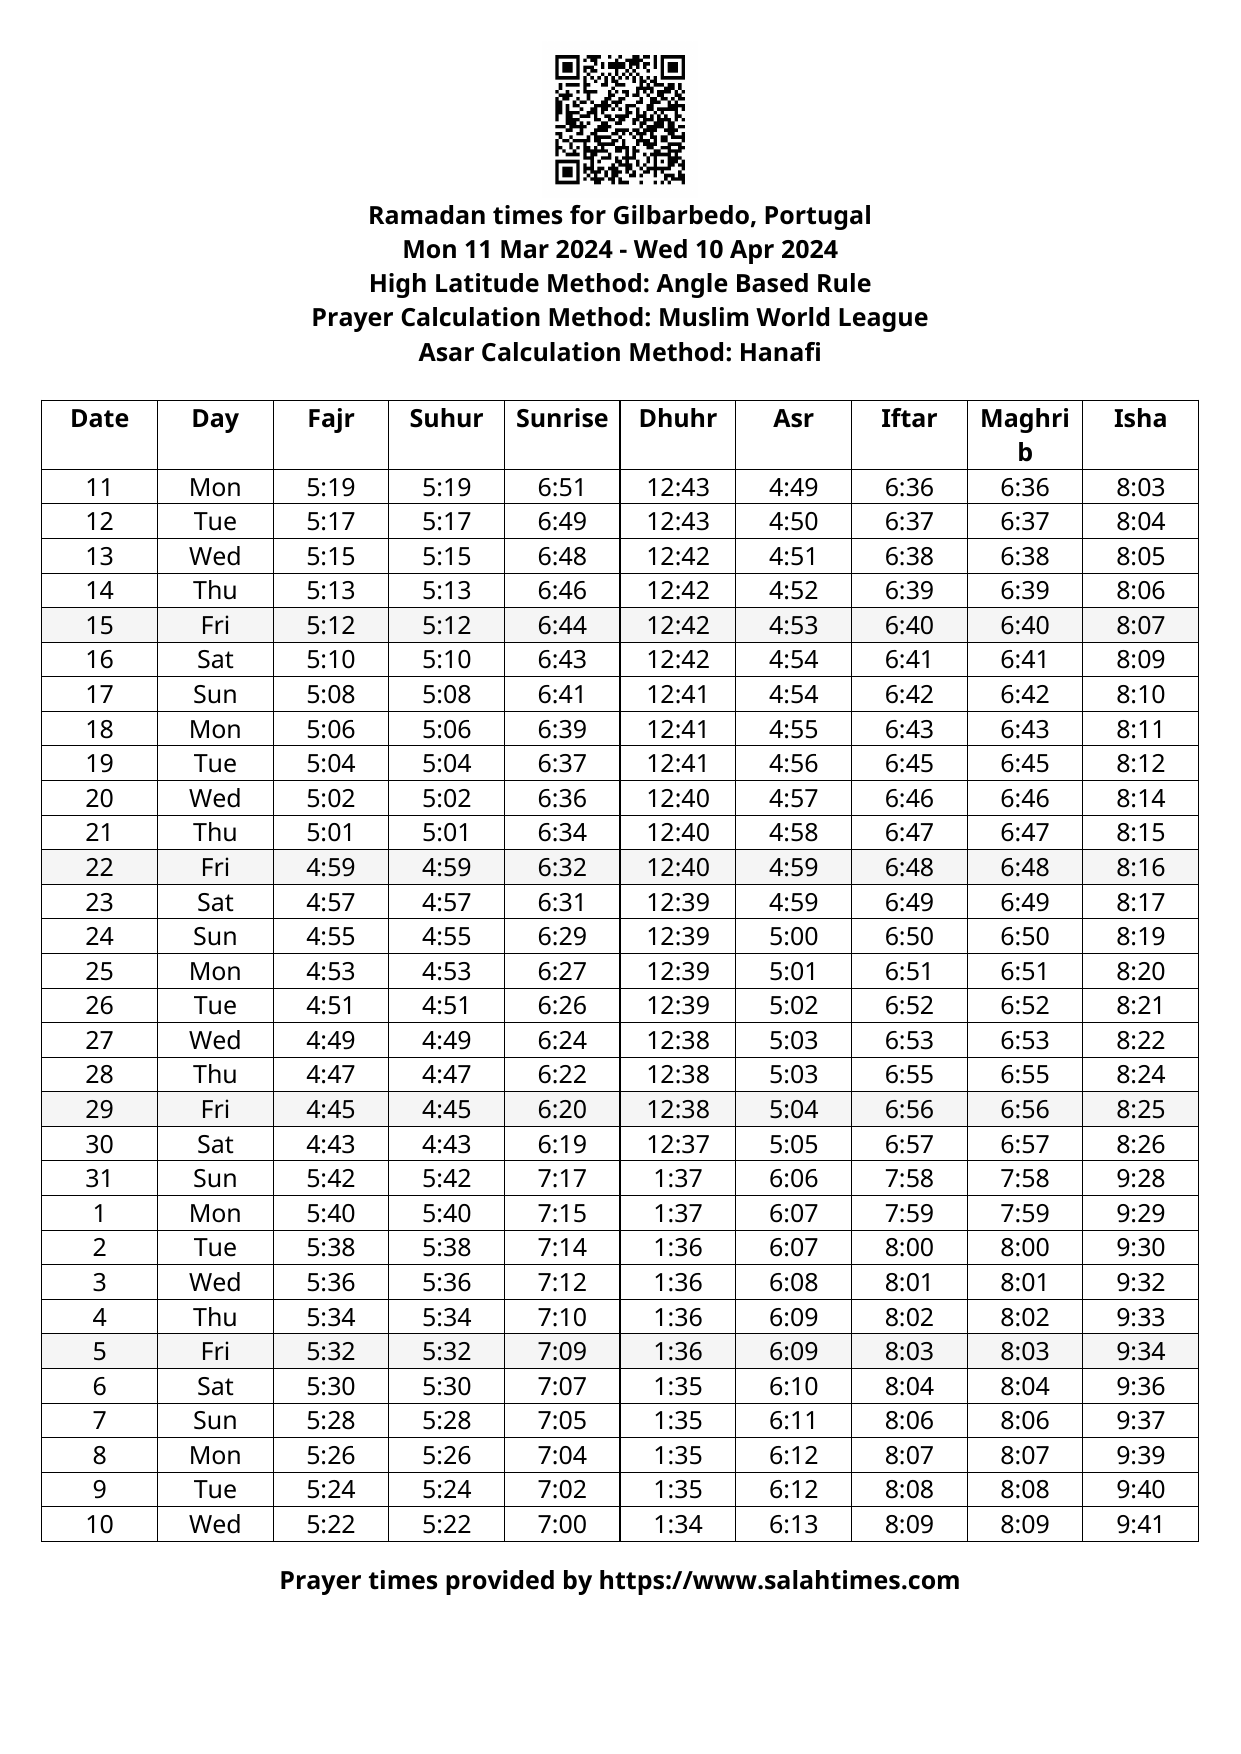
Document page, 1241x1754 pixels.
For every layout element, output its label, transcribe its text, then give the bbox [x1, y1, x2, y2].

table_cell Sat [158, 1369, 273, 1402]
table_cell 5:19 [389, 470, 504, 503]
table_cell 5:26 [274, 1438, 388, 1472]
table_cell 6:07 [736, 1231, 851, 1264]
table_cell 8:22 [1083, 1023, 1198, 1057]
table_cell 1:35 [621, 1438, 735, 1472]
table_cell 5:01 [736, 954, 851, 987]
table_cell 8:26 [1083, 1127, 1198, 1160]
table_cell Sun [158, 1404, 273, 1437]
table_cell 12:39 [621, 885, 735, 918]
table_cell 12:42 [621, 643, 735, 676]
table_cell 8:06 [852, 1404, 967, 1437]
table_cell 5:38 [389, 1231, 504, 1264]
table_cell 6:46 [505, 574, 619, 607]
table_cell 6:12 [736, 1438, 851, 1472]
table_cell 7:58 [852, 1161, 967, 1195]
picture [542, 41, 699, 198]
table_cell 11 [42, 470, 157, 503]
table_cell 16 [42, 643, 157, 676]
table_cell 5:03 [736, 1023, 851, 1057]
table_cell 8:03 [968, 1334, 1082, 1368]
table_cell 7:05 [505, 1404, 619, 1437]
table_cell 6:37 [505, 746, 619, 780]
table_header Isha [1083, 401, 1198, 469]
table_cell 9:33 [1083, 1300, 1198, 1333]
table_cell 6:34 [505, 816, 619, 849]
table_cell 8:09 [852, 1507, 967, 1541]
table_cell 5:22 [274, 1507, 388, 1541]
table_cell Thu [158, 1058, 273, 1091]
table_cell 12:39 [621, 919, 735, 953]
table_cell 29 [42, 1092, 157, 1126]
table_cell 5:05 [736, 1127, 851, 1160]
table_cell 7:00 [505, 1507, 619, 1541]
table_cell 7:07 [505, 1369, 619, 1402]
table_cell 5:36 [389, 1265, 504, 1299]
table_cell 4:47 [274, 1058, 388, 1091]
table_cell 8:02 [968, 1300, 1082, 1333]
table_cell 9:40 [1083, 1473, 1198, 1506]
table_cell 6:45 [968, 746, 1082, 780]
table_cell 2 [42, 1231, 157, 1264]
table_cell 6:47 [852, 816, 967, 849]
table_cell 9:37 [1083, 1404, 1198, 1437]
table_cell 4:43 [274, 1127, 388, 1160]
table_cell Fri [158, 1092, 273, 1126]
table_cell 5:34 [389, 1300, 504, 1333]
text Prayer Calculation Method: Muslim World League [42, 300, 1198, 334]
table_cell 8:04 [852, 1369, 967, 1402]
table_cell 5:06 [274, 712, 388, 745]
table_cell 9:34 [1083, 1334, 1198, 1368]
text High Latitude Method: Angle Based Rule [42, 266, 1198, 300]
table_cell 12 [42, 504, 157, 538]
table_cell 5:28 [389, 1404, 504, 1437]
table_cell 8:00 [968, 1231, 1082, 1264]
table_cell 5:08 [274, 677, 388, 711]
table_cell 4:45 [389, 1092, 504, 1126]
table_cell 4 [42, 1300, 157, 1333]
table_cell Sat [158, 885, 273, 918]
table_cell 6:49 [505, 504, 619, 538]
table_cell 8:01 [968, 1265, 1082, 1299]
table_cell 4:51 [736, 539, 851, 572]
table_cell Fri [158, 608, 273, 642]
table_cell 23 [42, 885, 157, 918]
table_cell 8:01 [852, 1265, 967, 1299]
table_cell 6:29 [505, 919, 619, 953]
table_cell 5:40 [274, 1196, 388, 1229]
table_cell 5:26 [389, 1438, 504, 1472]
table_cell 6:19 [505, 1127, 619, 1160]
table_cell 8:00 [852, 1231, 967, 1264]
table_cell 6:52 [968, 989, 1082, 1022]
text Mon 11 Mar 2024 - Wed 10 Apr 2024 [42, 232, 1198, 266]
table_cell 4:45 [274, 1092, 388, 1126]
table_cell 24 [42, 919, 157, 953]
table_cell 4:54 [736, 643, 851, 676]
table_cell 7:59 [852, 1196, 967, 1229]
table_cell 6:42 [852, 677, 967, 711]
table_cell 5:42 [274, 1161, 388, 1195]
table_cell 6:48 [968, 850, 1082, 884]
table_cell Fri [158, 1334, 273, 1368]
table_cell 6:40 [968, 608, 1082, 642]
table_cell 5:22 [389, 1507, 504, 1541]
table_cell 6:50 [968, 919, 1082, 953]
table_cell 5:08 [389, 677, 504, 711]
table_cell 5:13 [389, 574, 504, 607]
table_cell 5:40 [389, 1196, 504, 1229]
table_cell 12:39 [621, 954, 735, 987]
table_cell 12:41 [621, 677, 735, 711]
table_cell 12:42 [621, 539, 735, 572]
table_cell 6:22 [505, 1058, 619, 1091]
table_cell Sat [158, 643, 273, 676]
table_cell 6:56 [852, 1092, 967, 1126]
table_cell 28 [42, 1058, 157, 1091]
table_cell 8:05 [1083, 539, 1198, 572]
table_cell 5:30 [274, 1369, 388, 1402]
table_cell 4:55 [389, 919, 504, 953]
table_cell 6:42 [968, 677, 1082, 711]
table_cell 12:39 [621, 989, 735, 1022]
table_cell 7:17 [505, 1161, 619, 1195]
table_cell Wed [158, 1265, 273, 1299]
table_cell 6:51 [852, 954, 967, 987]
table_cell 4:53 [389, 954, 504, 987]
table_cell 4:50 [736, 504, 851, 538]
table_cell 6:26 [505, 989, 619, 1022]
table_cell 9:29 [1083, 1196, 1198, 1229]
table_cell 5:12 [274, 608, 388, 642]
table_cell 6:46 [852, 781, 967, 814]
table_cell 8:12 [1083, 746, 1198, 780]
table_cell Mon [158, 712, 273, 745]
table_cell 6:53 [852, 1023, 967, 1057]
table_cell 25 [42, 954, 157, 987]
table_cell 20 [42, 781, 157, 814]
table_cell 5:02 [736, 989, 851, 1022]
table_cell 6:13 [736, 1507, 851, 1541]
table_cell 12:42 [621, 608, 735, 642]
table_cell 1:36 [621, 1265, 735, 1299]
table_cell 12:40 [621, 850, 735, 884]
table_cell 4:49 [736, 470, 851, 503]
table_cell Tue [158, 1231, 273, 1264]
table_header Maghrib [968, 401, 1082, 469]
table_cell 6:31 [505, 885, 619, 918]
table_cell 21 [42, 816, 157, 849]
table_cell 5:02 [389, 781, 504, 814]
table_cell 9:28 [1083, 1161, 1198, 1195]
table_cell 27 [42, 1023, 157, 1057]
table_cell 6:45 [852, 746, 967, 780]
table_cell 8:19 [1083, 919, 1198, 953]
table_cell 6:08 [736, 1265, 851, 1299]
table_cell 30 [42, 1127, 157, 1160]
table_cell 12:37 [621, 1127, 735, 1160]
table_cell 7:04 [505, 1438, 619, 1472]
table_cell 9:41 [1083, 1507, 1198, 1541]
table_cell 8:10 [1083, 677, 1198, 711]
table_cell Wed [158, 1023, 273, 1057]
table_cell 1 [42, 1196, 157, 1229]
table_cell 1:36 [621, 1300, 735, 1333]
table_cell 6:09 [736, 1300, 851, 1333]
table_cell 8:09 [1083, 643, 1198, 676]
table_cell 4:55 [274, 919, 388, 953]
table_cell 5:04 [736, 1092, 851, 1126]
table_cell 6:27 [505, 954, 619, 987]
table_cell 4:49 [389, 1023, 504, 1057]
table_cell 8:06 [968, 1404, 1082, 1437]
table_cell 5:32 [274, 1334, 388, 1368]
table_cell 8:25 [1083, 1092, 1198, 1126]
table_cell 5:30 [389, 1369, 504, 1402]
table_cell 6:38 [852, 539, 967, 572]
table_cell 4:57 [389, 885, 504, 918]
table_cell 8:07 [1083, 608, 1198, 642]
table_cell 6:39 [852, 574, 967, 607]
table_cell 5:01 [274, 816, 388, 849]
table_cell 5:42 [389, 1161, 504, 1195]
table_cell 6:07 [736, 1196, 851, 1229]
table_cell 1:35 [621, 1404, 735, 1437]
table_cell 4:57 [274, 885, 388, 918]
table_cell 6:51 [968, 954, 1082, 987]
table_cell 9:39 [1083, 1438, 1198, 1472]
table_cell 5:34 [274, 1300, 388, 1333]
table_cell 5:17 [274, 504, 388, 538]
table_cell 4:59 [274, 850, 388, 884]
table_cell 6:37 [852, 504, 967, 538]
table_cell 19 [42, 746, 157, 780]
table_cell 8:17 [1083, 885, 1198, 918]
table_cell Thu [158, 816, 273, 849]
table_cell 7:09 [505, 1334, 619, 1368]
table_cell 6:47 [968, 816, 1082, 849]
table_cell 6:24 [505, 1023, 619, 1057]
table_cell 5:28 [274, 1404, 388, 1437]
table_cell 12:43 [621, 470, 735, 503]
table_cell 6:10 [736, 1369, 851, 1402]
table_cell 8:08 [852, 1473, 967, 1506]
table_cell 1:36 [621, 1231, 735, 1264]
table_cell 5 [42, 1334, 157, 1368]
table_cell 6:40 [852, 608, 967, 642]
table_cell 4:55 [736, 712, 851, 745]
table_cell Tue [158, 504, 273, 538]
table_header Day [158, 401, 273, 469]
table_header Sunrise [505, 401, 619, 469]
table_cell 5:12 [389, 608, 504, 642]
table_cell Tue [158, 989, 273, 1022]
table_cell 4:53 [736, 608, 851, 642]
table_cell 8:04 [1083, 504, 1198, 538]
table_cell 6:43 [968, 712, 1082, 745]
table_cell 6:56 [968, 1092, 1082, 1126]
table_cell 3 [42, 1265, 157, 1299]
table_header Asr [736, 401, 851, 469]
text Asar Calculation Method: Hanafi [42, 334, 1198, 368]
table_cell 6:50 [852, 919, 967, 953]
table_cell 12:43 [621, 504, 735, 538]
table_cell Sat [158, 1127, 273, 1160]
table_cell 5:04 [274, 746, 388, 780]
table_cell Tue [158, 746, 273, 780]
table_cell 4:53 [274, 954, 388, 987]
table_cell Mon [158, 1438, 273, 1472]
table_cell 15 [42, 608, 157, 642]
table_cell 6:38 [968, 539, 1082, 572]
table_cell 7:14 [505, 1231, 619, 1264]
table_cell 5:02 [274, 781, 388, 814]
table_cell 7:10 [505, 1300, 619, 1333]
table_cell 9:36 [1083, 1369, 1198, 1402]
table_cell 8:14 [1083, 781, 1198, 814]
table_cell 6:43 [505, 643, 619, 676]
table_cell 8:02 [852, 1300, 967, 1333]
table_cell 13 [42, 539, 157, 572]
table_cell 14 [42, 574, 157, 607]
text Ramadan times for Gilbarbedo, Portugal [42, 198, 1198, 232]
table_cell 8:15 [1083, 816, 1198, 849]
table_cell 6:39 [968, 574, 1082, 607]
table_cell 12:38 [621, 1023, 735, 1057]
table_cell Thu [158, 574, 273, 607]
table_cell 7:59 [968, 1196, 1082, 1229]
table_cell 6:06 [736, 1161, 851, 1195]
table_cell 9 [42, 1473, 157, 1506]
table_cell 6:32 [505, 850, 619, 884]
table_cell 5:38 [274, 1231, 388, 1264]
text Prayer times provided by https://www.salahtimes.com [42, 1563, 1198, 1597]
table_cell 6:53 [968, 1023, 1082, 1057]
table_cell 5:06 [389, 712, 504, 745]
table_cell Fri [158, 850, 273, 884]
table_cell 12:41 [621, 712, 735, 745]
table_cell 6:36 [968, 470, 1082, 503]
table_cell 6:41 [505, 677, 619, 711]
table_cell 4:51 [389, 989, 504, 1022]
table_cell 5:10 [389, 643, 504, 676]
table_cell 6:43 [852, 712, 967, 745]
table_cell 5:00 [736, 919, 851, 953]
table_cell 6:41 [852, 643, 967, 676]
table_cell 8:06 [1083, 574, 1198, 607]
table_cell 8 [42, 1438, 157, 1472]
table_cell 6:55 [968, 1058, 1082, 1091]
table_cell 7:15 [505, 1196, 619, 1229]
table_cell 4:51 [274, 989, 388, 1022]
table_cell 6:36 [505, 781, 619, 814]
table_cell 5:24 [389, 1473, 504, 1506]
table_cell Mon [158, 1196, 273, 1229]
table_cell 6:11 [736, 1404, 851, 1437]
table_cell 6:49 [968, 885, 1082, 918]
table_cell 8:16 [1083, 850, 1198, 884]
table_cell 12:38 [621, 1092, 735, 1126]
table_cell 1:36 [621, 1334, 735, 1368]
table_cell 4:59 [736, 885, 851, 918]
table_cell 8:11 [1083, 712, 1198, 745]
table_cell 1:37 [621, 1196, 735, 1229]
table_cell 6:52 [852, 989, 967, 1022]
table_header Date [42, 401, 157, 469]
table_cell 9:32 [1083, 1265, 1198, 1299]
table_cell 1:37 [621, 1161, 735, 1195]
table_cell 6:36 [852, 470, 967, 503]
table_cell 4:52 [736, 574, 851, 607]
table_cell 6:49 [852, 885, 967, 918]
table_cell 22 [42, 850, 157, 884]
table_cell 4:43 [389, 1127, 504, 1160]
table_cell 4:54 [736, 677, 851, 711]
table_cell Mon [158, 954, 273, 987]
table_cell Sun [158, 919, 273, 953]
table_cell 6:51 [505, 470, 619, 503]
table_cell 5:17 [389, 504, 504, 538]
table_cell 4:59 [736, 850, 851, 884]
table_cell 1:35 [621, 1369, 735, 1402]
table_cell 5:36 [274, 1265, 388, 1299]
table_cell 10 [42, 1507, 157, 1541]
table_header Fajr [274, 401, 388, 469]
table_header Suhur [389, 401, 504, 469]
table_cell 6:20 [505, 1092, 619, 1126]
table_cell 8:20 [1083, 954, 1198, 987]
table_cell 7:12 [505, 1265, 619, 1299]
table_cell 5:19 [274, 470, 388, 503]
table_cell 7:58 [968, 1161, 1082, 1195]
table_cell 5:13 [274, 574, 388, 607]
table_cell Wed [158, 539, 273, 572]
table_cell 6:55 [852, 1058, 967, 1091]
table_cell 8:03 [852, 1334, 967, 1368]
table_cell 7 [42, 1404, 157, 1437]
table_cell 8:09 [968, 1507, 1082, 1541]
table_cell 4:58 [736, 816, 851, 849]
table_cell 6:41 [968, 643, 1082, 676]
table_cell 6:37 [968, 504, 1082, 538]
table_cell 12:41 [621, 746, 735, 780]
table_cell 12:42 [621, 574, 735, 607]
table_cell 6:44 [505, 608, 619, 642]
table_cell 18 [42, 712, 157, 745]
table_cell 12:40 [621, 816, 735, 849]
table_cell 4:57 [736, 781, 851, 814]
table_cell Sun [158, 677, 273, 711]
table_cell 1:34 [621, 1507, 735, 1541]
table_cell 6:57 [852, 1127, 967, 1160]
table_cell 8:03 [1083, 470, 1198, 503]
table_cell 8:08 [968, 1473, 1082, 1506]
table_cell 6:39 [505, 712, 619, 745]
table_cell Thu [158, 1300, 273, 1333]
table_header Iftar [852, 401, 967, 469]
table_cell 6:48 [852, 850, 967, 884]
table_cell Wed [158, 1507, 273, 1541]
table_cell 9:30 [1083, 1231, 1198, 1264]
table_cell 5:24 [274, 1473, 388, 1506]
table_cell 8:21 [1083, 989, 1198, 1022]
table_cell 5:10 [274, 643, 388, 676]
table_cell 5:03 [736, 1058, 851, 1091]
table_cell 6:09 [736, 1334, 851, 1368]
table_cell 4:59 [389, 850, 504, 884]
table_cell 6:57 [968, 1127, 1082, 1160]
table_cell 1:35 [621, 1473, 735, 1506]
table_cell 6:48 [505, 539, 619, 572]
table_cell 26 [42, 989, 157, 1022]
table_cell 4:56 [736, 746, 851, 780]
table_cell 8:07 [852, 1438, 967, 1472]
table_cell Mon [158, 470, 273, 503]
table_cell 4:47 [389, 1058, 504, 1091]
table_cell 7:02 [505, 1473, 619, 1506]
table_cell Tue [158, 1473, 273, 1506]
table_cell 5:01 [389, 816, 504, 849]
table_cell 4:49 [274, 1023, 388, 1057]
table_cell Wed [158, 781, 273, 814]
table_cell Sun [158, 1161, 273, 1195]
table_header Dhuhr [621, 401, 735, 469]
table_cell 6:46 [968, 781, 1082, 814]
table_cell 5:32 [389, 1334, 504, 1368]
table_cell 12:40 [621, 781, 735, 814]
table_cell 12:38 [621, 1058, 735, 1091]
table_cell 5:04 [389, 746, 504, 780]
table_cell 8:04 [968, 1369, 1082, 1402]
table_cell 5:15 [389, 539, 504, 572]
table_cell 6 [42, 1369, 157, 1402]
table_cell 17 [42, 677, 157, 711]
table_cell 6:12 [736, 1473, 851, 1506]
table_cell 8:24 [1083, 1058, 1198, 1091]
table_cell 5:15 [274, 539, 388, 572]
table_cell 31 [42, 1161, 157, 1195]
table_cell 8:07 [968, 1438, 1082, 1472]
